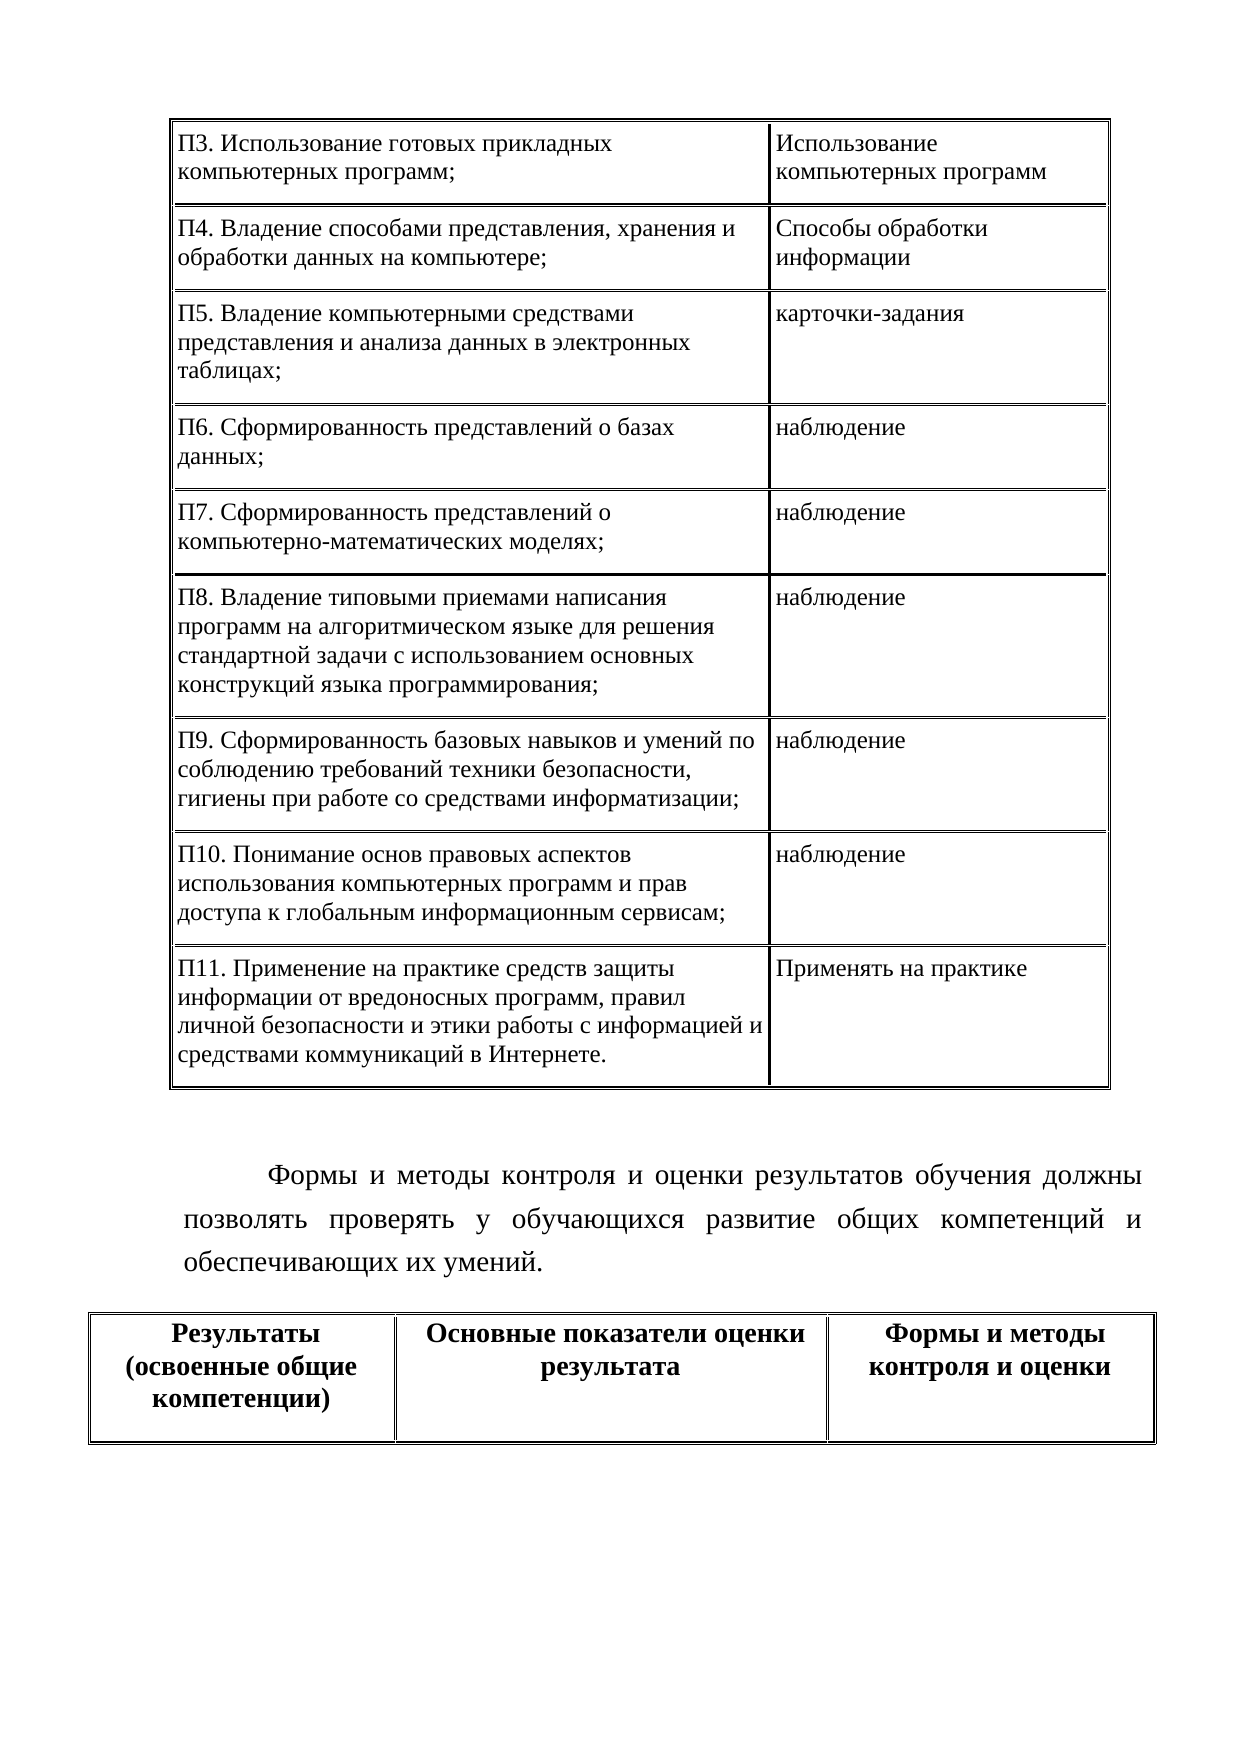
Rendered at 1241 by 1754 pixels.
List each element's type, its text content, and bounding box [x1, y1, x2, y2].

table_cell П3. Использование готовых прикладных компьютерных программ; [173, 122, 769, 203]
table_cell наблюдение [769, 488, 1109, 573]
table_cell П10. Понимание основ правовых аспектов использования компьютерных программ и прав доступа к глобальным информационным сервисам; [173, 830, 768, 943]
table_cell П8. Владение типовыми приемами написания программ на алгоритмическом языке для решения стандартной задачи с использованием основных конструкций языка программирования; [171, 573, 768, 716]
text Формы и методы контроля и оценки результатов обучения должны позволять проверять у обучающихся развитие общих компетенций и обеспечивающих их умений. [183, 1234, 1143, 1278]
table_cell Применять на практике [769, 944, 1108, 1086]
table_header Формы и методы контроля и оценки [828, 1315, 1153, 1441]
table_cell Способы обработки информации [771, 203, 1108, 288]
text Формы и методы контроля и оценки результатов обучения должны позволять проверять у обучающихся развитие общих компетенций и обеспечивающих их умений. [183, 1147, 1143, 1201]
table_cell П11. Применение на практике средств защиты информации от вредоносных программ, правил личной безопасности и этики работы с информацией и средствами коммуникаций в Интернете. [173, 944, 769, 1086]
table_cell наблюдение [771, 573, 1109, 716]
table_cell наблюдение [769, 716, 1109, 829]
table_header Результаты (освоенные общие компетенции) [91, 1315, 396, 1441]
table_cell П4. Владение способами представления, хранения и обработки данных на компьютере; [173, 203, 768, 288]
table_cell наблюдение [771, 830, 1108, 943]
table_header Основные показатели оценки результата [396, 1315, 828, 1441]
table_cell П7. Сформированность представлений о компьютерно-математических моделях; [171, 488, 769, 573]
table_cell П6. Сформированность представлений о базах данных; [173, 403, 768, 488]
table_cell карточки-задания [771, 289, 1108, 402]
table_cell Использование компьютерных программ [769, 122, 1108, 203]
table_cell П9. Сформированность базовых навыков и умений по соблюдению требований техники безопасности, гигиены при работе со средствами информатизации; [171, 716, 769, 829]
table_cell П5. Владение компьютерными средствами представления и анализа данных в электронных таблицах; [173, 289, 768, 402]
table_cell наблюдение [771, 403, 1108, 488]
